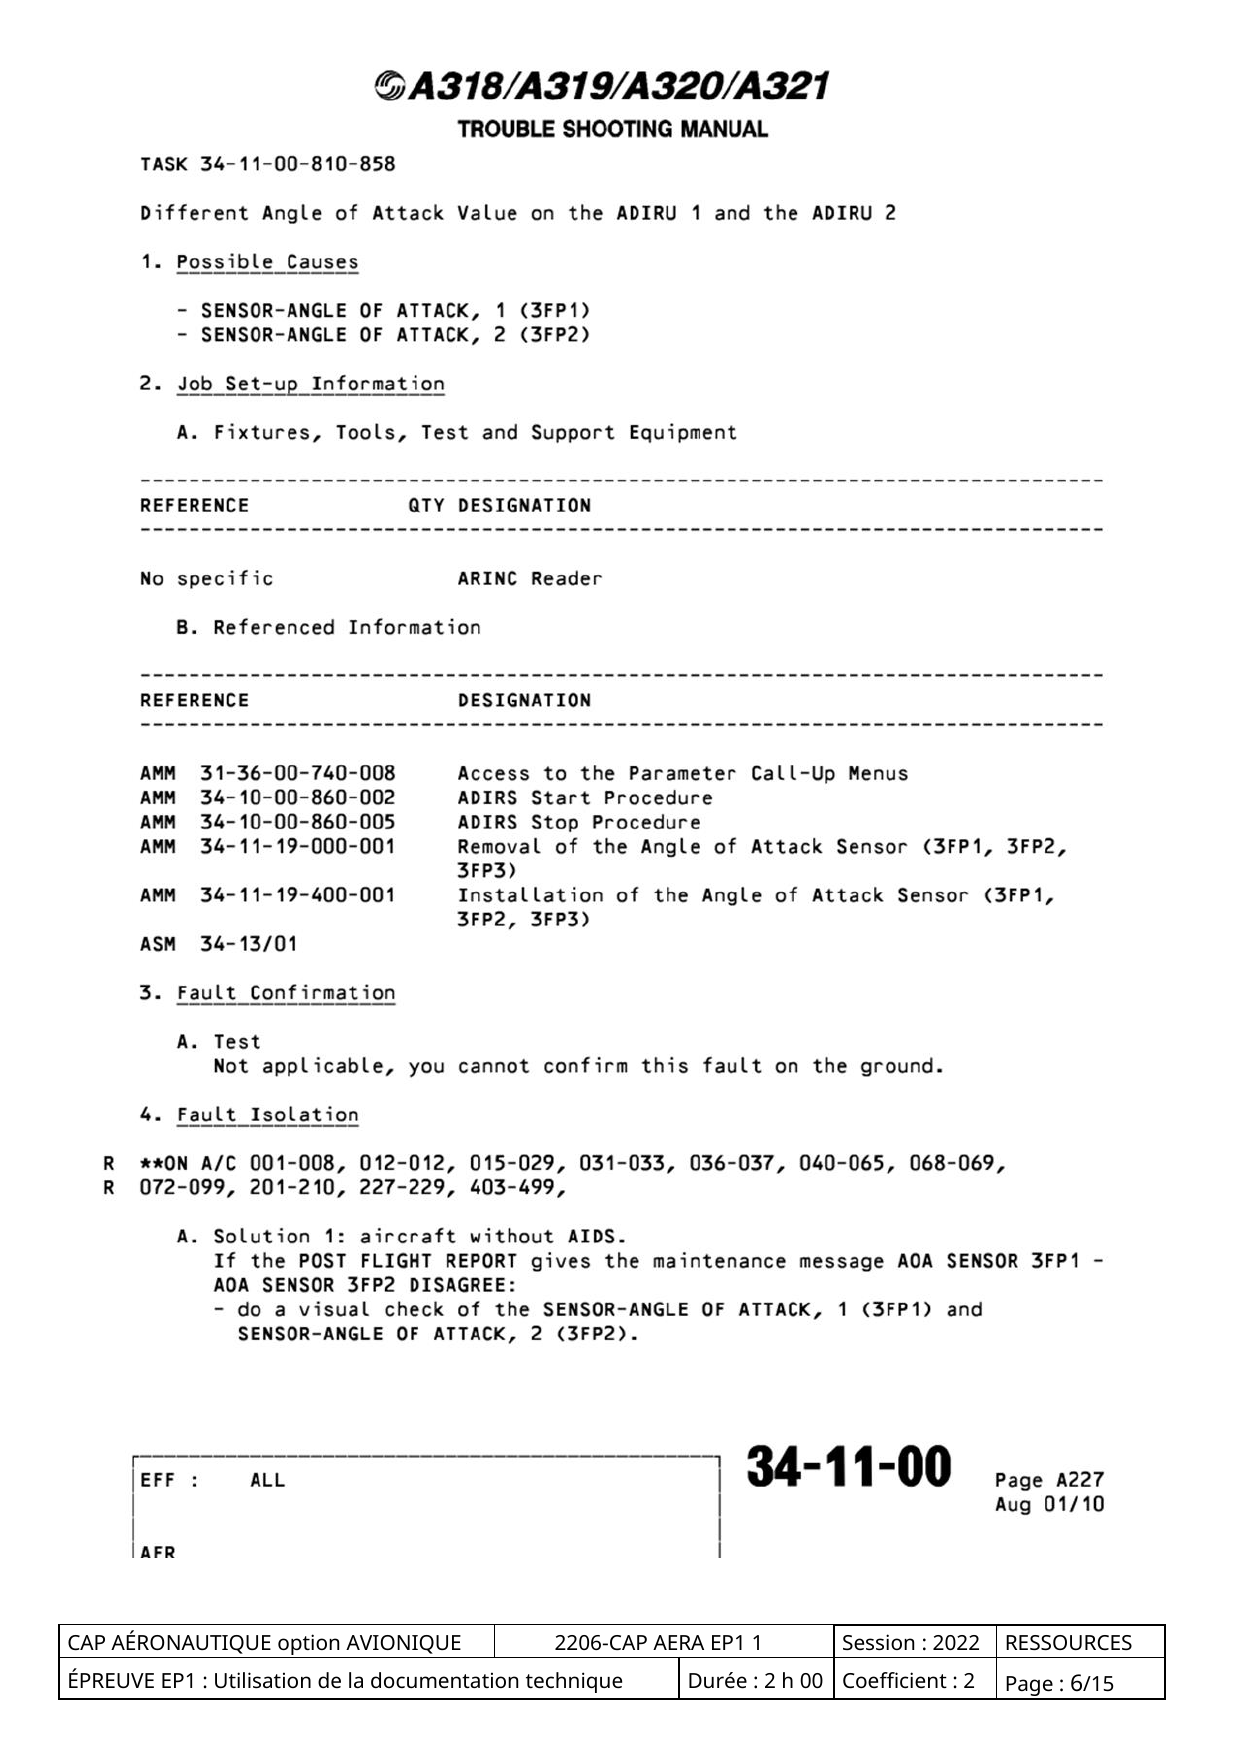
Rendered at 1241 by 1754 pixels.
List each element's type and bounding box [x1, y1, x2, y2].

picture [101, 68, 1109, 1558]
